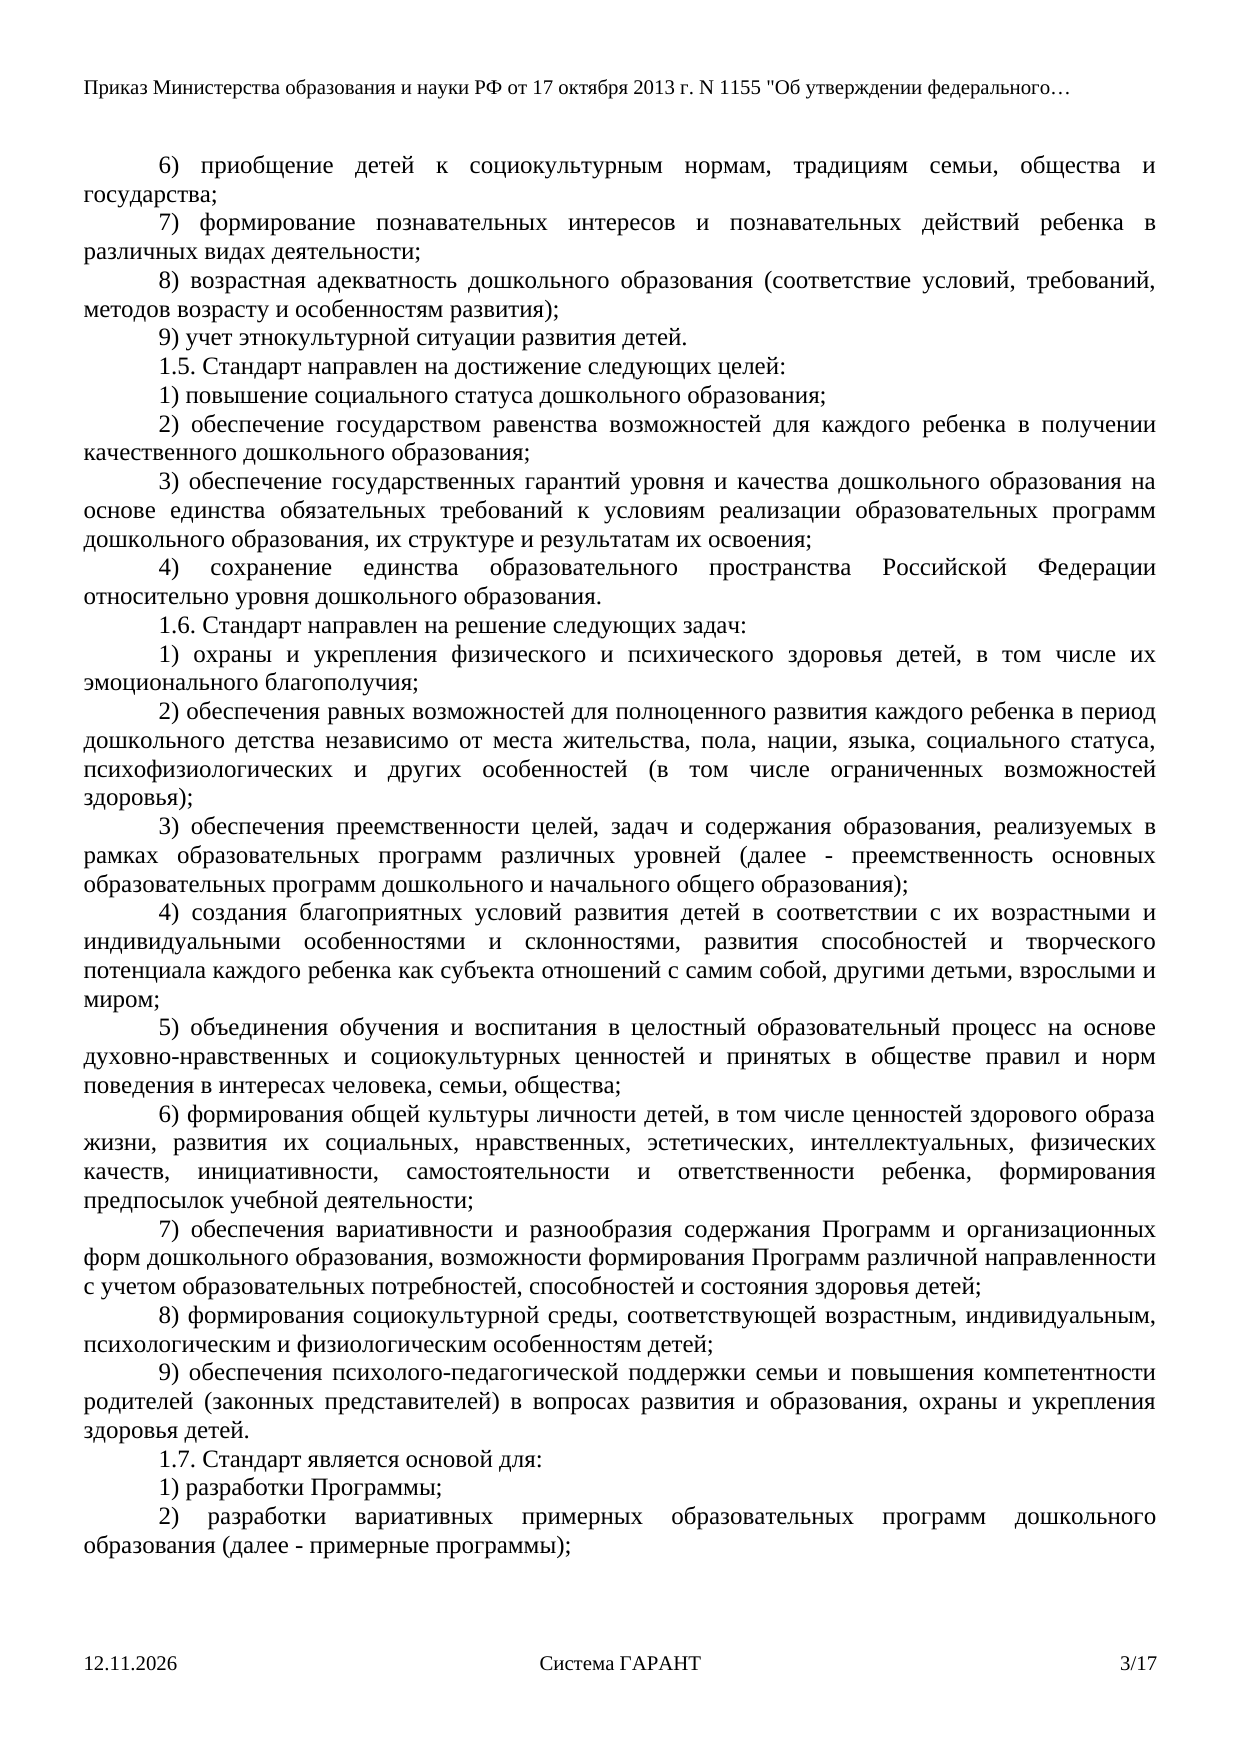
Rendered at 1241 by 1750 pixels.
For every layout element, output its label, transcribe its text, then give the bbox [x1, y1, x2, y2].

text 3) обеспечение государственных гарантий уровня и качества дошкольного образования на основе единства обязательных требований к условиям реализации образовательных программ дошкольного образования, их структуре и результатам их освоения; [83, 466, 1157, 552]
text 5) объединения обучения и воспитания в целостный образовательный процесс на основе духовно-нравственных и социокультурных ценностей и принятых в обществе правил и норм поведения в интересах человека, семьи, общества; [83, 1012, 1157, 1099]
text 6) формирования общей культуры личности детей, в том числе ценностей здорового образа жизни, развития их социальных, нравственных, эстетических, интеллектуальных, физических качеств, инициативности, самостоятельности и ответственности ребенка, формирования предпосылок учебной деятельности; [83, 1099, 1157, 1214]
text 2) обеспечения равных возможностей для полноценного развития каждого ребенка в период дошкольного детства независимо от места жительства, пола, нации, языка, социального статуса, психофизиологических и других особенностей (в том числе ограниченных возможностей здоровья); [83, 696, 1157, 811]
text 1.6. Стандарт направлен на решение следующих задач: [83, 610, 1157, 639]
text 2) разработки вариативных примерных образовательных программ дошкольного образования (далее - примерные программы); [83, 1501, 1157, 1559]
text 1) охраны и укрепления физического и психического здоровья детей, в том числе их эмоционального благополучия; [83, 639, 1157, 696]
text 7) обеспечения вариативности и разнообразия содержания Программ и организационных форм дошкольного образования, возможности формирования Программ различной направленности с учетом образовательных потребностей, способностей и состояния здоровья детей; [83, 1214, 1157, 1300]
text 1) разработки Программы; [83, 1472, 1157, 1501]
text 4) сохранение единства образовательного пространства Российской Федерации относительно уровня дошкольного образования. [83, 552, 1157, 610]
text 6) приобщение детей к социокультурным нормам, традициям семьи, общества и государства; [83, 150, 1157, 207]
text 1) повышение социального статуса дошкольного образования; [83, 380, 1157, 409]
text 1.5. Стандарт направлен на достижение следующих целей: [83, 351, 1157, 380]
text 8) формирования социокультурной среды, соответствующей возрастным, индивидуальным, психологическим и физиологическим особенностям детей; [83, 1300, 1157, 1357]
text 7) формирование познавательных интересов и познавательных действий ребенка в различных видах деятельности; [83, 207, 1157, 265]
text 3) обеспечения преемственности целей, задач и содержания образования, реализуемых в рамках образовательных программ различных уровней (далее - преемственность основных образовательных программ дошкольного и начального общего образования); [83, 811, 1157, 897]
text 8) возрастная адекватность дошкольного образования (соответствие условий, требований, методов возрасту и особенностям развития); [83, 265, 1157, 322]
text 2) обеспечение государством равенства возможностей для каждого ребенка в получении качественного дошкольного образования; [83, 409, 1157, 466]
text 9) обеспечения психолого-педагогической поддержки семьи и повышения компетентности родителей (законных представителей) в вопросах развития и образования, охраны и укрепления здоровья детей. [83, 1357, 1157, 1444]
text 1.7. Стандарт является основой для: [83, 1444, 1157, 1472]
text 4) создания благоприятных условий развития детей в соответствии с их возрастными и индивидуальными особенностями и склонностями, развития способностей и творческого потенциала каждого ребенка как субъекта отношений с самим собой, другими детьми, взрослыми и миром; [83, 897, 1157, 1012]
text 9) учет этнокультурной ситуации развития детей. [83, 322, 1157, 351]
